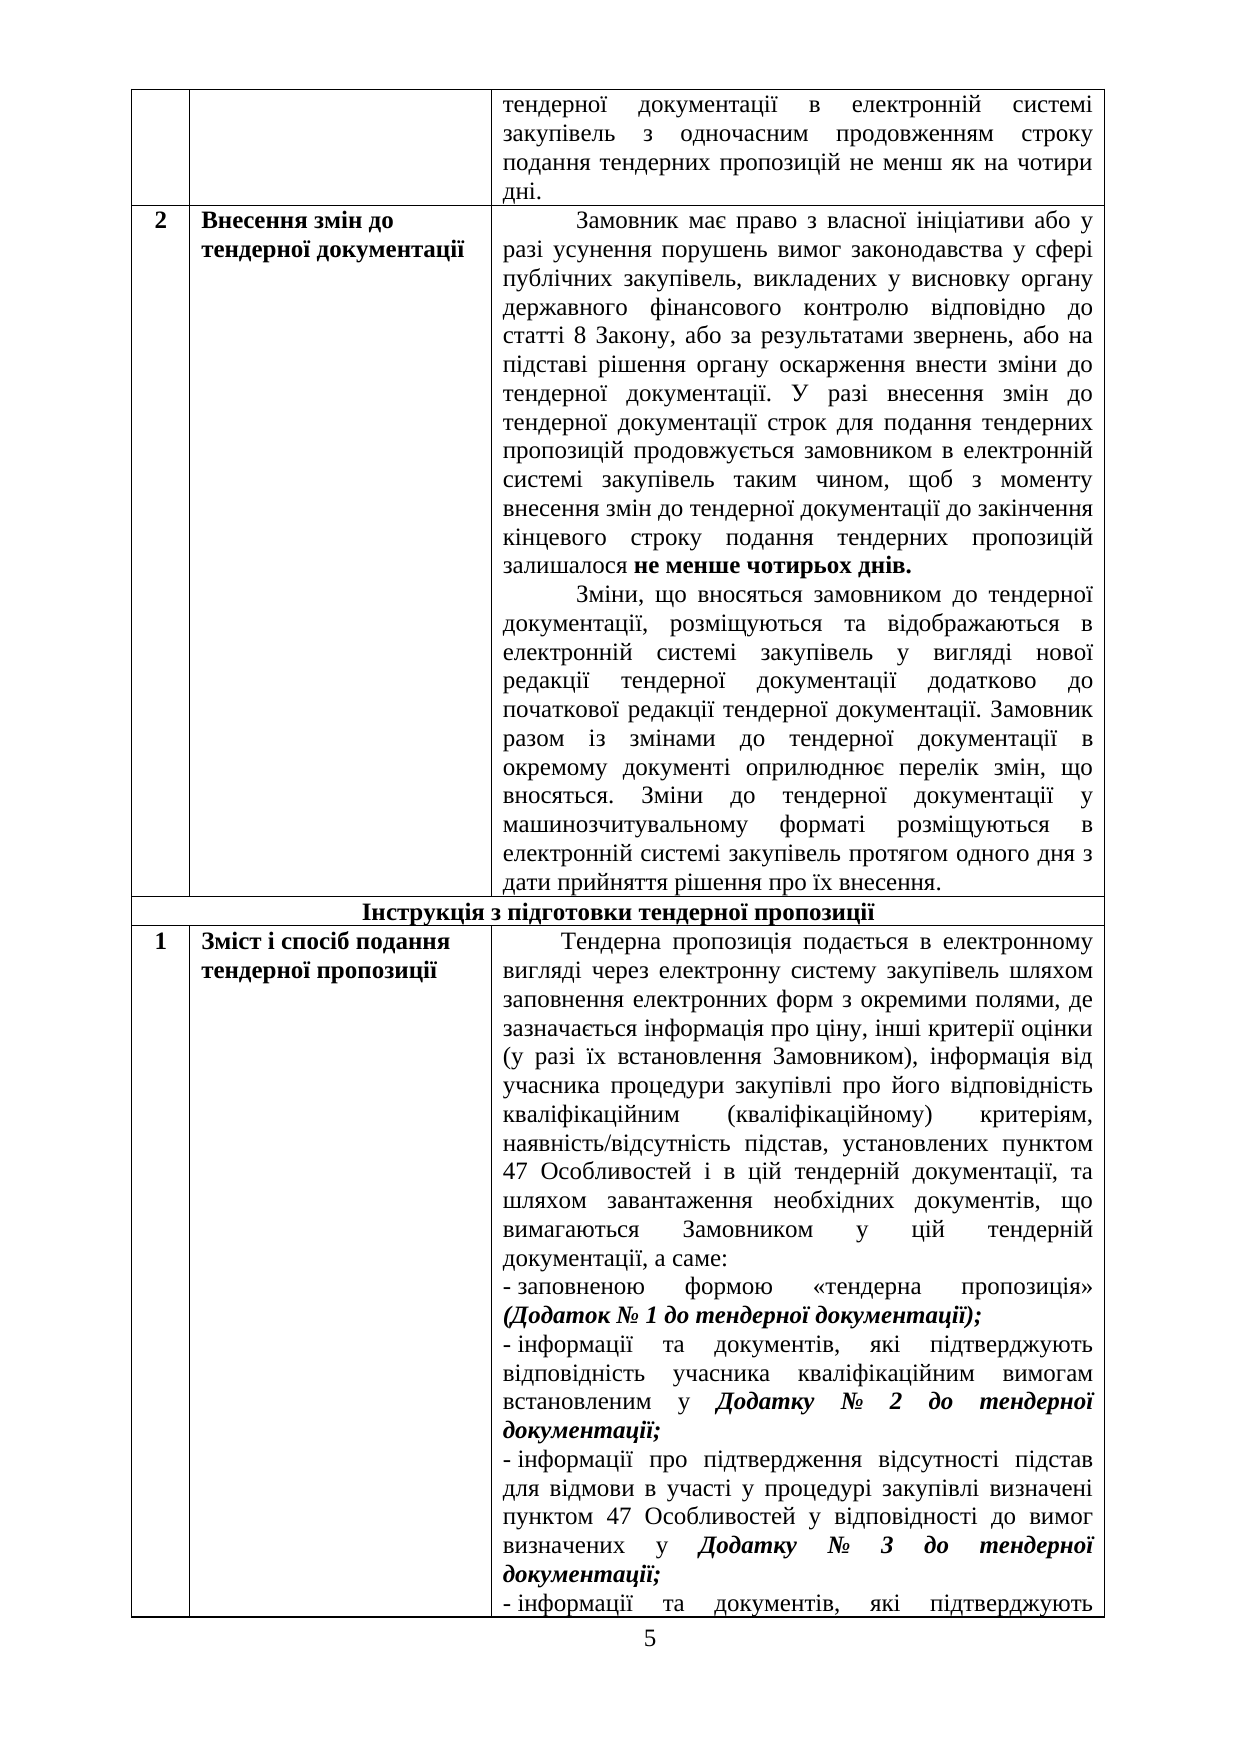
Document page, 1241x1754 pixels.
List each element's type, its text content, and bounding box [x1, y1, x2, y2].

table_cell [190, 926, 491, 1616]
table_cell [492, 90, 1104, 204]
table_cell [190, 90, 491, 204]
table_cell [492, 926, 1104, 1616]
table_cell 1 [132, 90, 189, 204]
table_cell 2 [132, 206, 189, 896]
table_cell Замовник має право з власної ініціативи або у разі усунення порушень вимог законодавства у сфері публічних закупівель, викладених у висновку органу державного фінансового контролю відповідно до статті 8 Закону, або за результатами звернень, або на підставі рішення органу оскарження внести зміни до тендерної документації. У разі внесення змін до тендерної документації строк для подання тендерних пропозицій продовжується замовником в електронній системі закупівель таким чином, щоб з моменту внесення змін до тендерної документації до закінчення кінцевого строку подання тендерних пропозицій залишалося не менше чотирьох днів. Зміни, що вносяться замовником до тендерної документації, розміщуються та відображаються в електронній системі закупівель у вигляді нової редакції тендерної документації додатково до початкової редакції тендерної документації. Замовник разом із змінами до тендерної документації в окремому документі оприлюднює перелік змін, що вносяться. Зміни до тендерної документації у машинозчитувальному форматі розміщуються в електронній системі закупівель протягом одного дня з дати прийняття рішення про їх внесення. [492, 206, 1104, 896]
table_cell Внесення змін до тендерної документації [190, 206, 491, 896]
table_cell 1 [132, 926, 189, 1616]
table_cell Інструкція з підготовки тендерної пропозиції [132, 897, 1104, 925]
